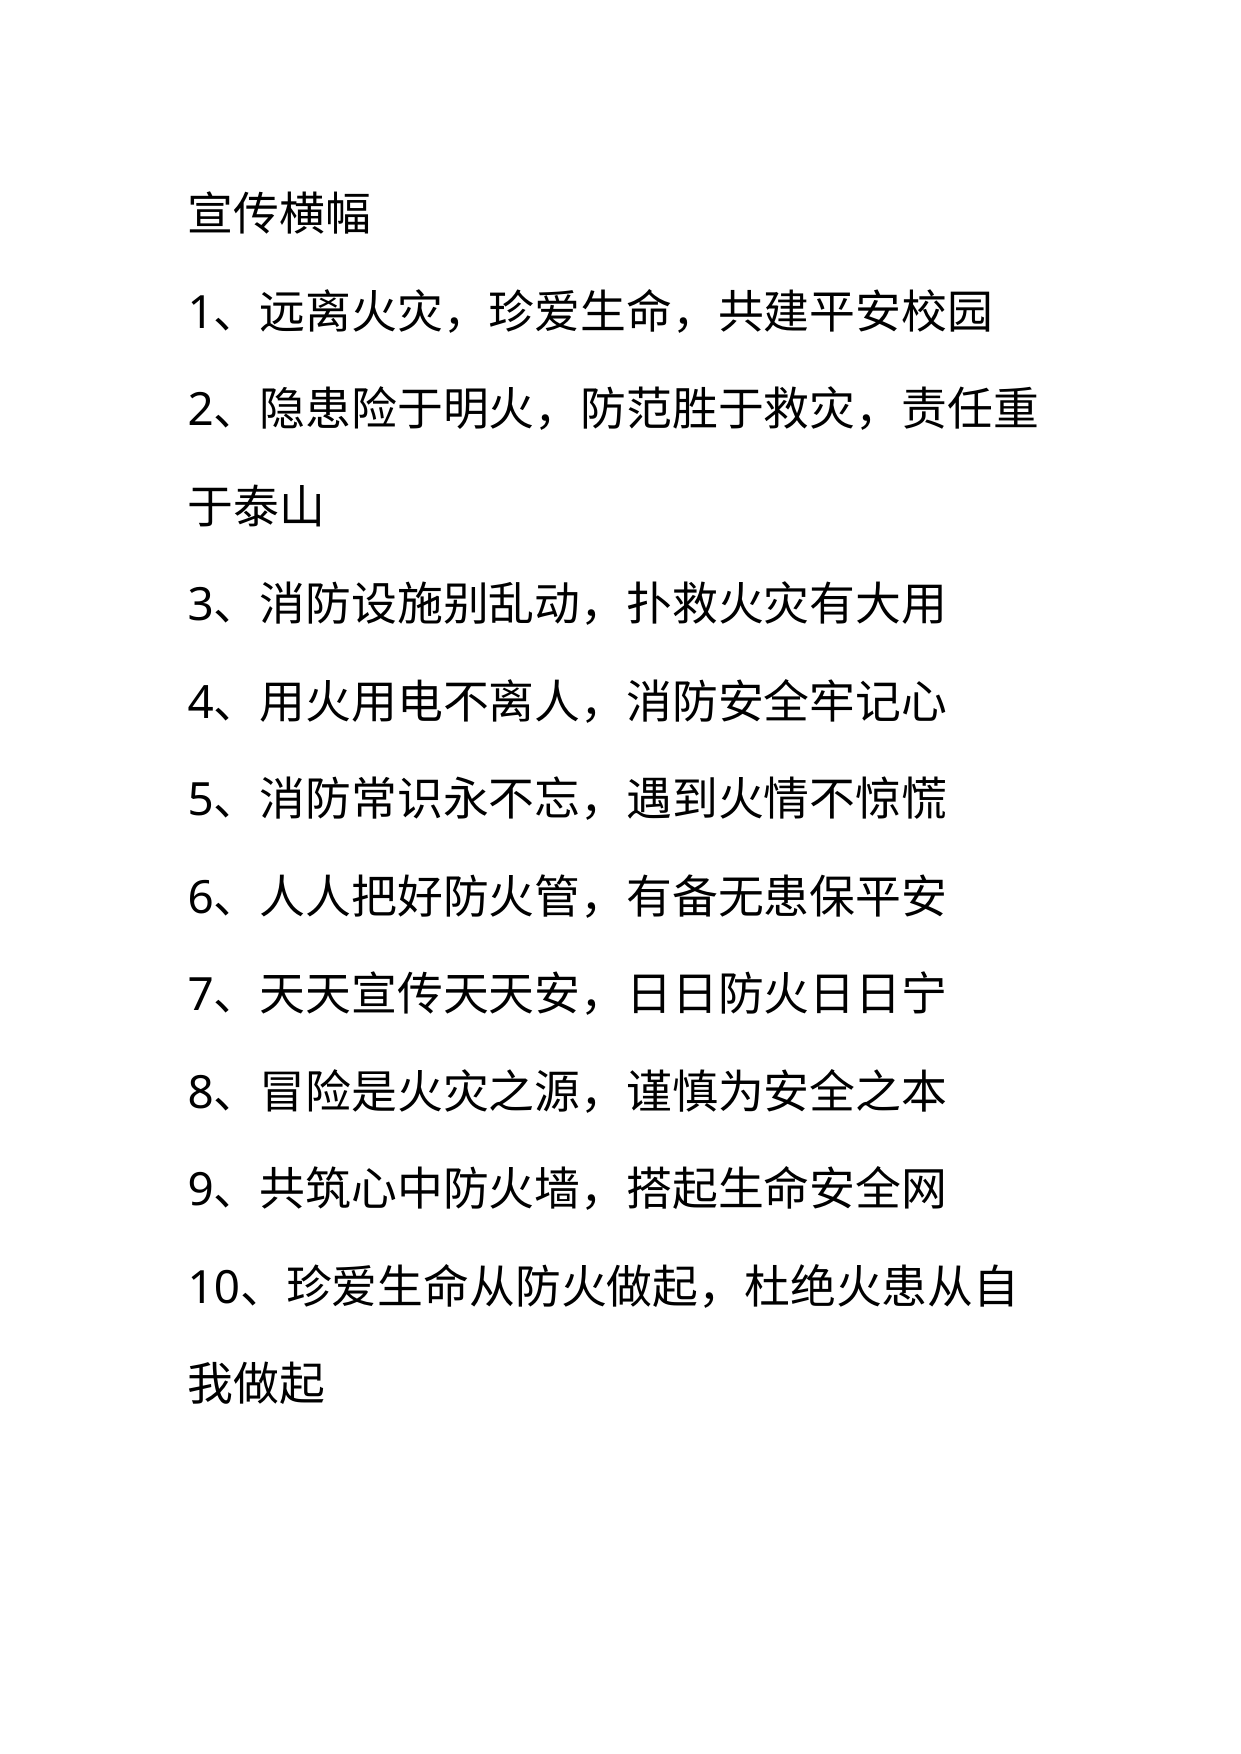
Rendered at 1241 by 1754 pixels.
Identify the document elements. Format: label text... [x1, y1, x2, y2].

text 10、珍爱生命从防火做起，杜绝火患从自我做起 [187, 1234, 1053, 1429]
text 4、用火用电不离人，消防安全牢记心 [187, 649, 1053, 747]
text 5、消防常识永不忘，遇到火情不惊慌 [187, 747, 1053, 844]
text 宣传横幅 [187, 162, 1053, 259]
text 1、远离火灾，珍爱生命，共建平安校园 [187, 259, 1053, 357]
text 8、冒险是火灾之源，谨慎为安全之本 [187, 1039, 1053, 1137]
text 2、隐患险于明火，防范胜于救灾，责任重于泰山 [187, 357, 1053, 552]
text 7、天天宣传天天安，日日防火日日宁 [187, 942, 1053, 1039]
text 6、人人把好防火管，有备无患保平安 [187, 844, 1053, 942]
text 9、共筑心中防火墙，搭起生命安全网 [187, 1137, 1053, 1234]
text 3、消防设施别乱动，扑救火灾有大用 [187, 552, 1053, 649]
